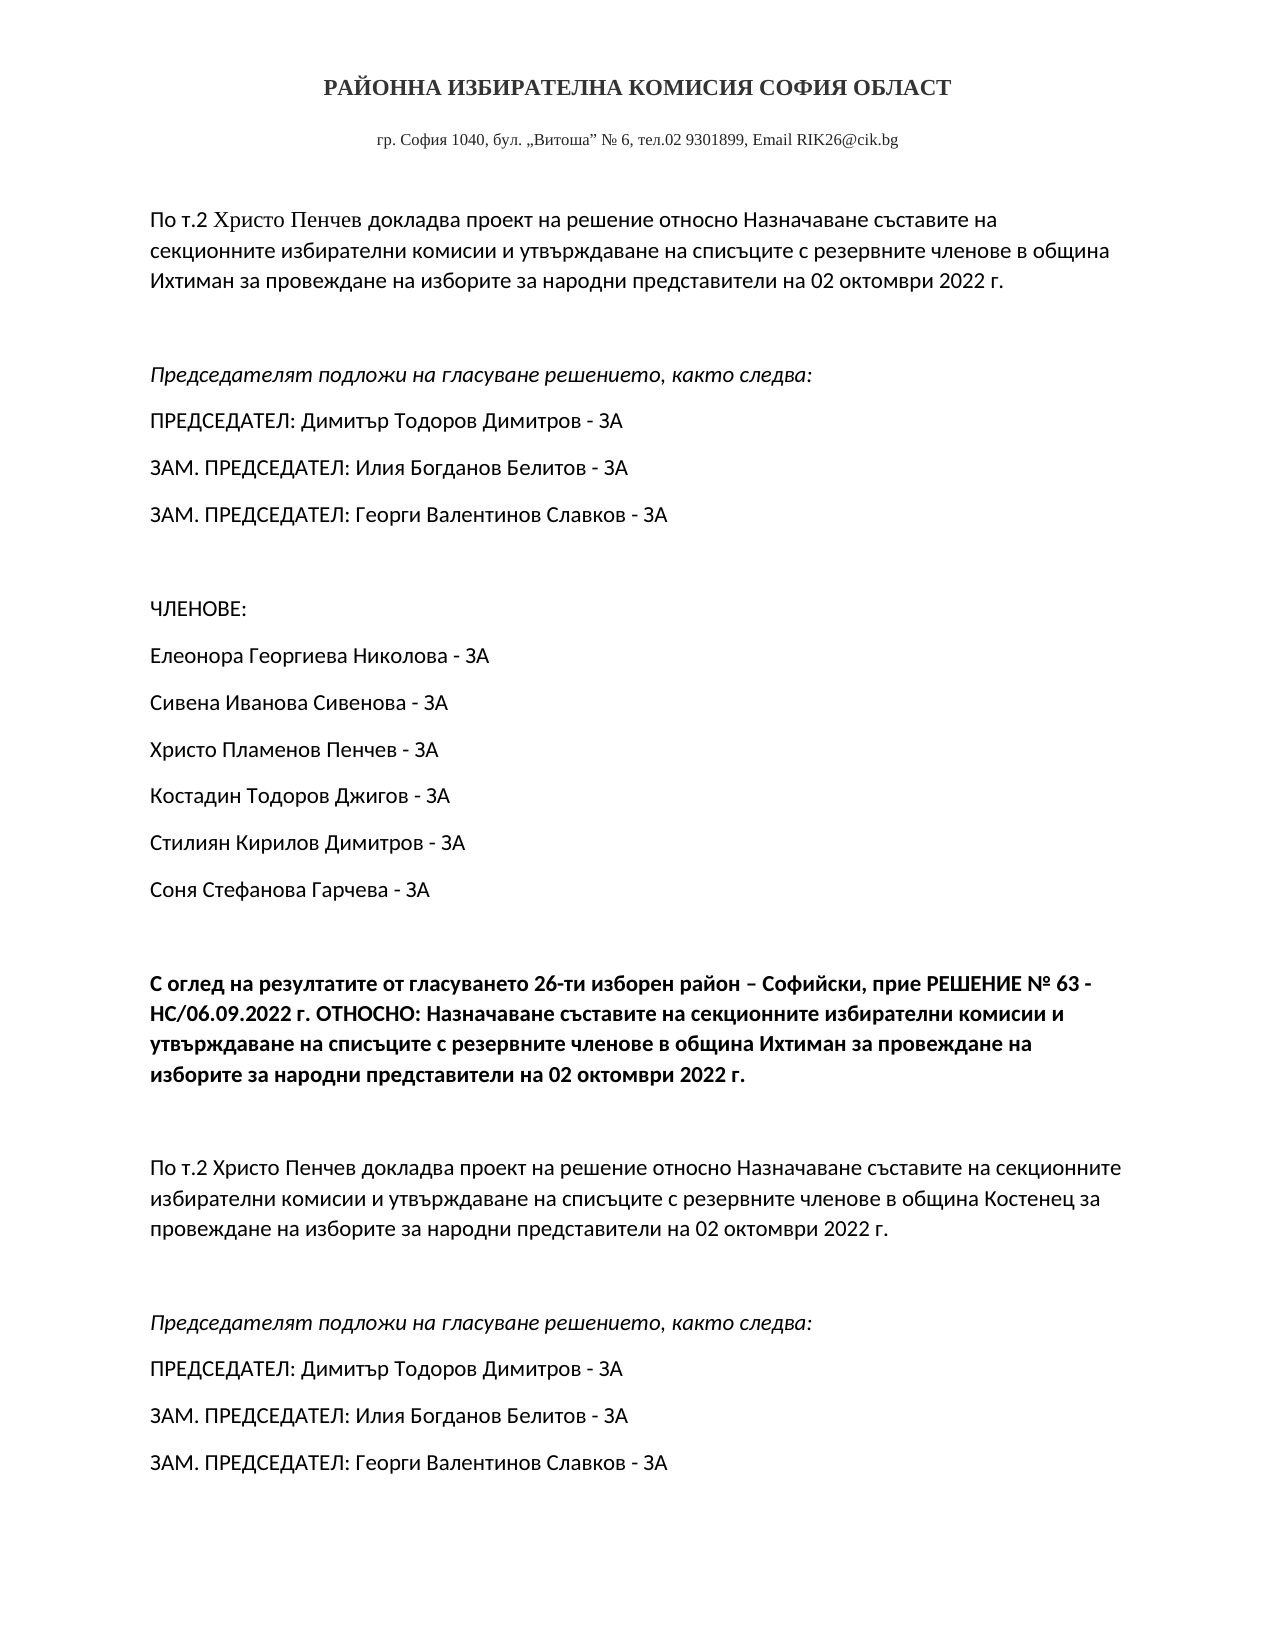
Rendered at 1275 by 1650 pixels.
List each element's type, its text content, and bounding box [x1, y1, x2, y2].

text По т.2 Христо Пенчев докладва проект на решение относно Назначаване съставите на секционните избирателни комисии и утвърждаване на списъците с резервните членове в община Костенец за провеждане на изборите за народни представители на 02 октомври 2022 г. [150, 1153, 1125, 1242]
text ПРЕДСЕДАТЕЛ: Димитър Тодоров Димитров - ЗА [150, 1354, 1125, 1383]
text ЗАМ. ПРЕДСЕДАТЕЛ: Илия Богданов Белитов - ЗА [150, 453, 1125, 482]
text С оглед на резултатите от гласуването 26-ти изборен район – Софийски, прие РЕШЕНИЕ № 63 - НС/06.09.2022 г. ОТНОСНО: Назначаване съставите на секционните избирателни комисии и утвърждаване на списъците с резервните членове в община Ихтиман за провеждане на изборите за народни представители на 02 октомври 2022 г. [150, 969, 1125, 1088]
text Елеонора Георгиева Николова - ЗА [150, 641, 1125, 669]
text ЧЛЕНОВЕ: [150, 594, 1125, 622]
text ЗАМ. ПРЕДСЕДАТЕЛ: Георги Валентинов Славков - ЗА [150, 500, 1125, 528]
text Сивена Иванова Сивенова - ЗА [150, 688, 1125, 716]
text По т.2 Христо Пенчев докладва проект на решение относно Назначаване съставите на секционните избирателни комисии и утвърждаване на списъците с резервните членове в община Ихтиман за провеждане на изборите за народни представители на 02 октомври 2022 г. [150, 206, 1125, 294]
text Соня Стефанова Гарчева - ЗА [150, 875, 1125, 903]
text ЗАМ. ПРЕДСЕДАТЕЛ: Илия Богданов Белитов - ЗА [150, 1401, 1125, 1429]
text ЗАМ. ПРЕДСЕДАТЕЛ: Георги Валентинов Славков - ЗА [150, 1448, 1125, 1476]
text Костадин Тодоров Джигов - ЗА [150, 782, 1125, 810]
text Председателят подложи на гласуване решението, както следва: [150, 1308, 1125, 1336]
text Христо Пламенов Пенчев - ЗА [150, 735, 1125, 763]
text Председателят подложи на гласуване решението, както следва: [150, 360, 1125, 388]
text Стилиян Кирилов Димитров - ЗА [150, 828, 1125, 857]
text ПРЕДСЕДАТЕЛ: Димитър Тодоров Димитров - ЗА [150, 407, 1125, 435]
